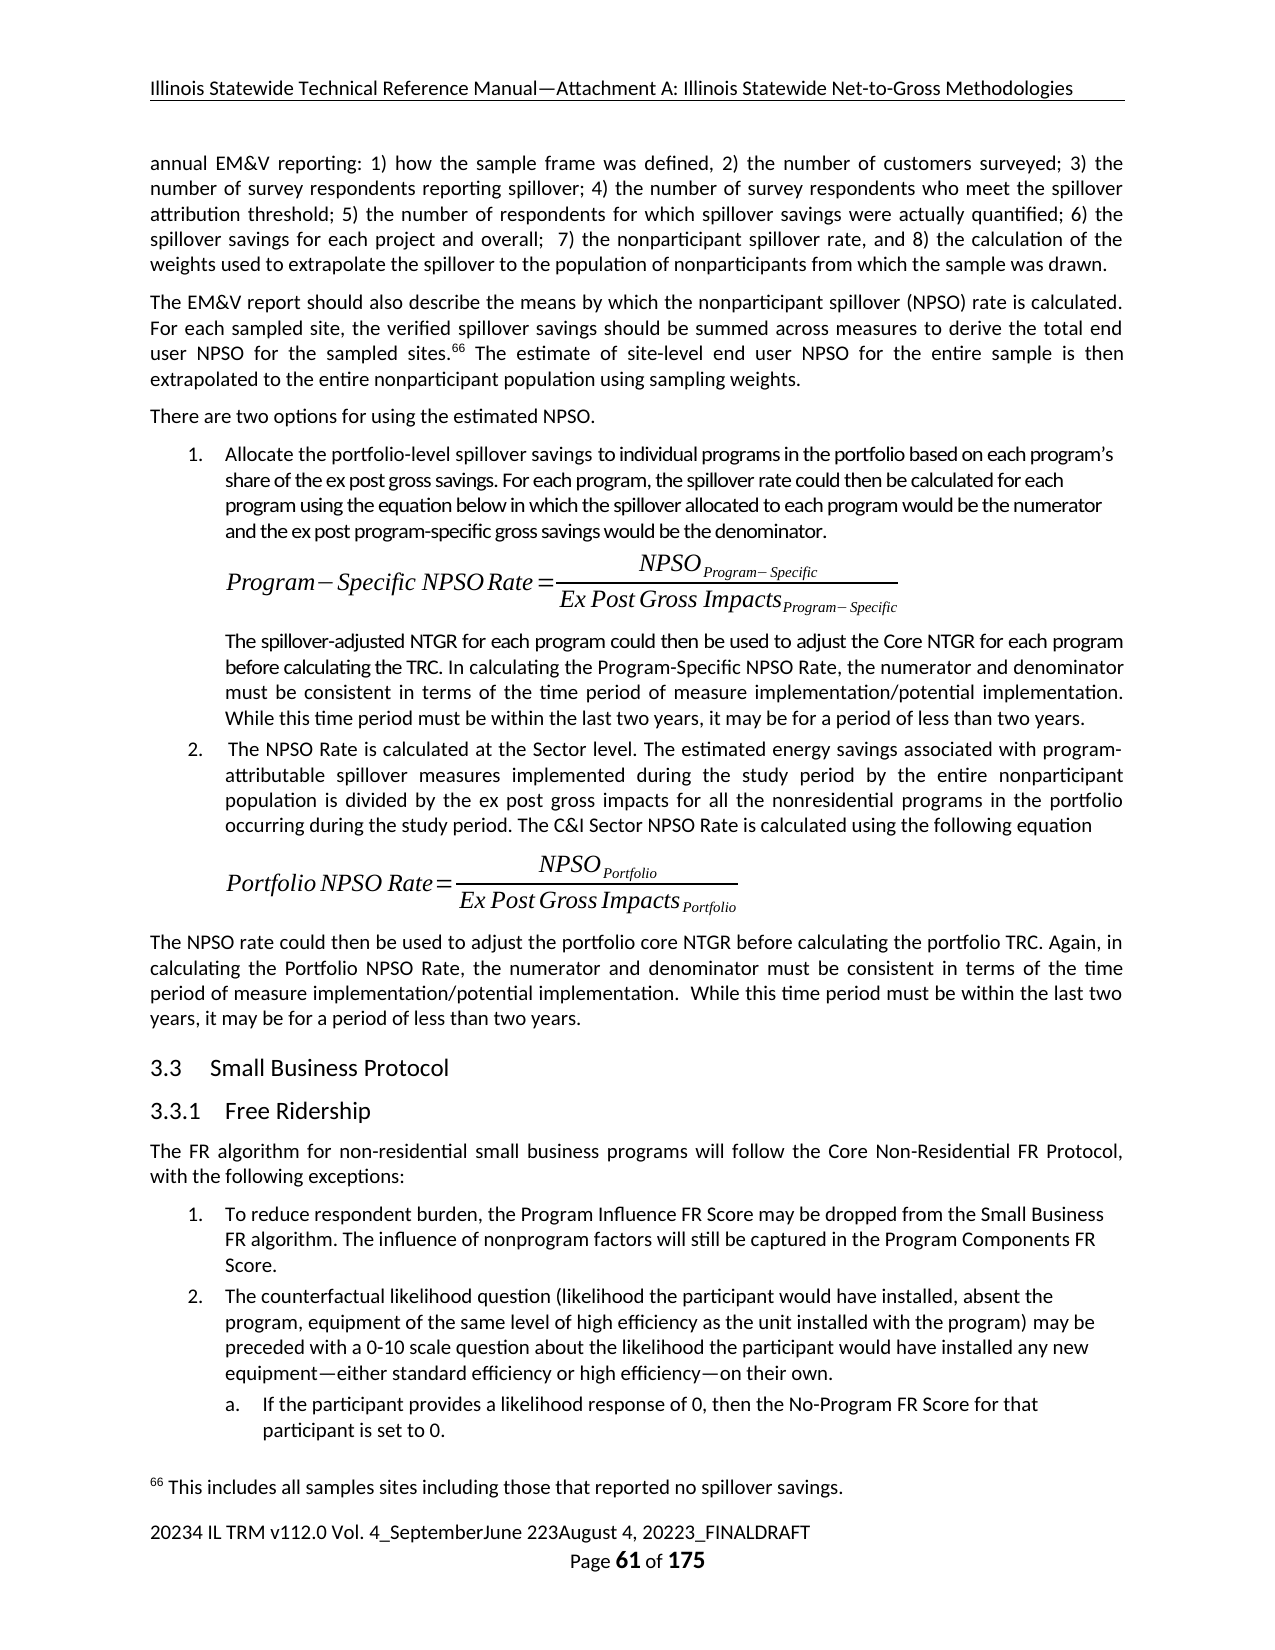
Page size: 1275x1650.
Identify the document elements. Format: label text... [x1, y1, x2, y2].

subtitle Free Ridership [150, 1095, 1125, 1125]
text The EM&V report should also describe the means by which the nonparticipant spillover (NPSO) rate is calculated. For each sampled site, the verified spillover savings should be summed across measures to derive the total end user NPSO for the sampled sites. The estimate of site-level end user NPSO for the entire sample is then extrapolated to the entire nonparticipant population using sampling weights. [150, 289, 1125, 391]
text The FR algorithm for non-residential small business programs will follow the Core Non-Residential FR Protocol, with the following exceptions: [150, 1138, 1125, 1189]
list The counterfactual likelihood question (likelihood the participant would have installed, absent the program, equipment of the same level of high efficiency as the unit installed with the program) may be preceded with a 0-10 scale question about the likelihood the participant would have installed any new equipment—either standard efficiency or high efficiency—on their own. [187, 1284, 1125, 1385]
subtitle Small Business Protocol [150, 1052, 1125, 1082]
list Allocate the portfolio-level spillover savings to individual programs in the portfolio based on each program’s share of the ex post gross savings. For each program, the spillover rate could then be calculated for each program using the equation below in which the spillover allocated to each program would be the numerator and the ex post program-specific gross savings would be the denominator. [187, 442, 1125, 543]
text The spillover-adjusted NTGR for each program could then be used to adjust the Core NTGR for each program before calculating the TRC. In calculating the Program-Specific NPSO Rate, the numerator and denominator must be consistent in terms of the time period of measure implementation/potential implementation. While this time period must be within the last two years, it may be for a period of less than two years. [225, 628, 1125, 730]
text The NPSO rate could then be used to adjust the portfolio core NTGR before calculating the portfolio TRC. Again, in calculating the Portfolio NPSO Rate, the numerator and denominator must be consistent in terms of the time period of measure implementation/potential implementation. While this time period must be within the last two years, it may be for a period of less than two years. [150, 929, 1125, 1031]
text 2. The NPSO Rate is calculated at the Sector level. The estimated energy savings associated with program-attributable spillover measures implemented during the study period by the entire nonparticipant population is divided by the ex post gross impacts for all the nonresidential programs in the portfolio occurring during the study period. The C&I Sector NPSO Rate is calculated using the following equation [187, 736, 1125, 838]
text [150, 150, 1125, 277]
text There are two options for using the estimated NPSO. [150, 404, 1125, 429]
list To reduce respondent burden, the Program Influence FR Score may be dropped from the Small Business FR algorithm. The influence of nonprogram factors will still be captured in the Program Components FR Score. [187, 1201, 1125, 1277]
list If the participant provides a likelihood response of 0, then the No-Program FR Score for that participant is set to 0. [225, 1392, 1125, 1442]
